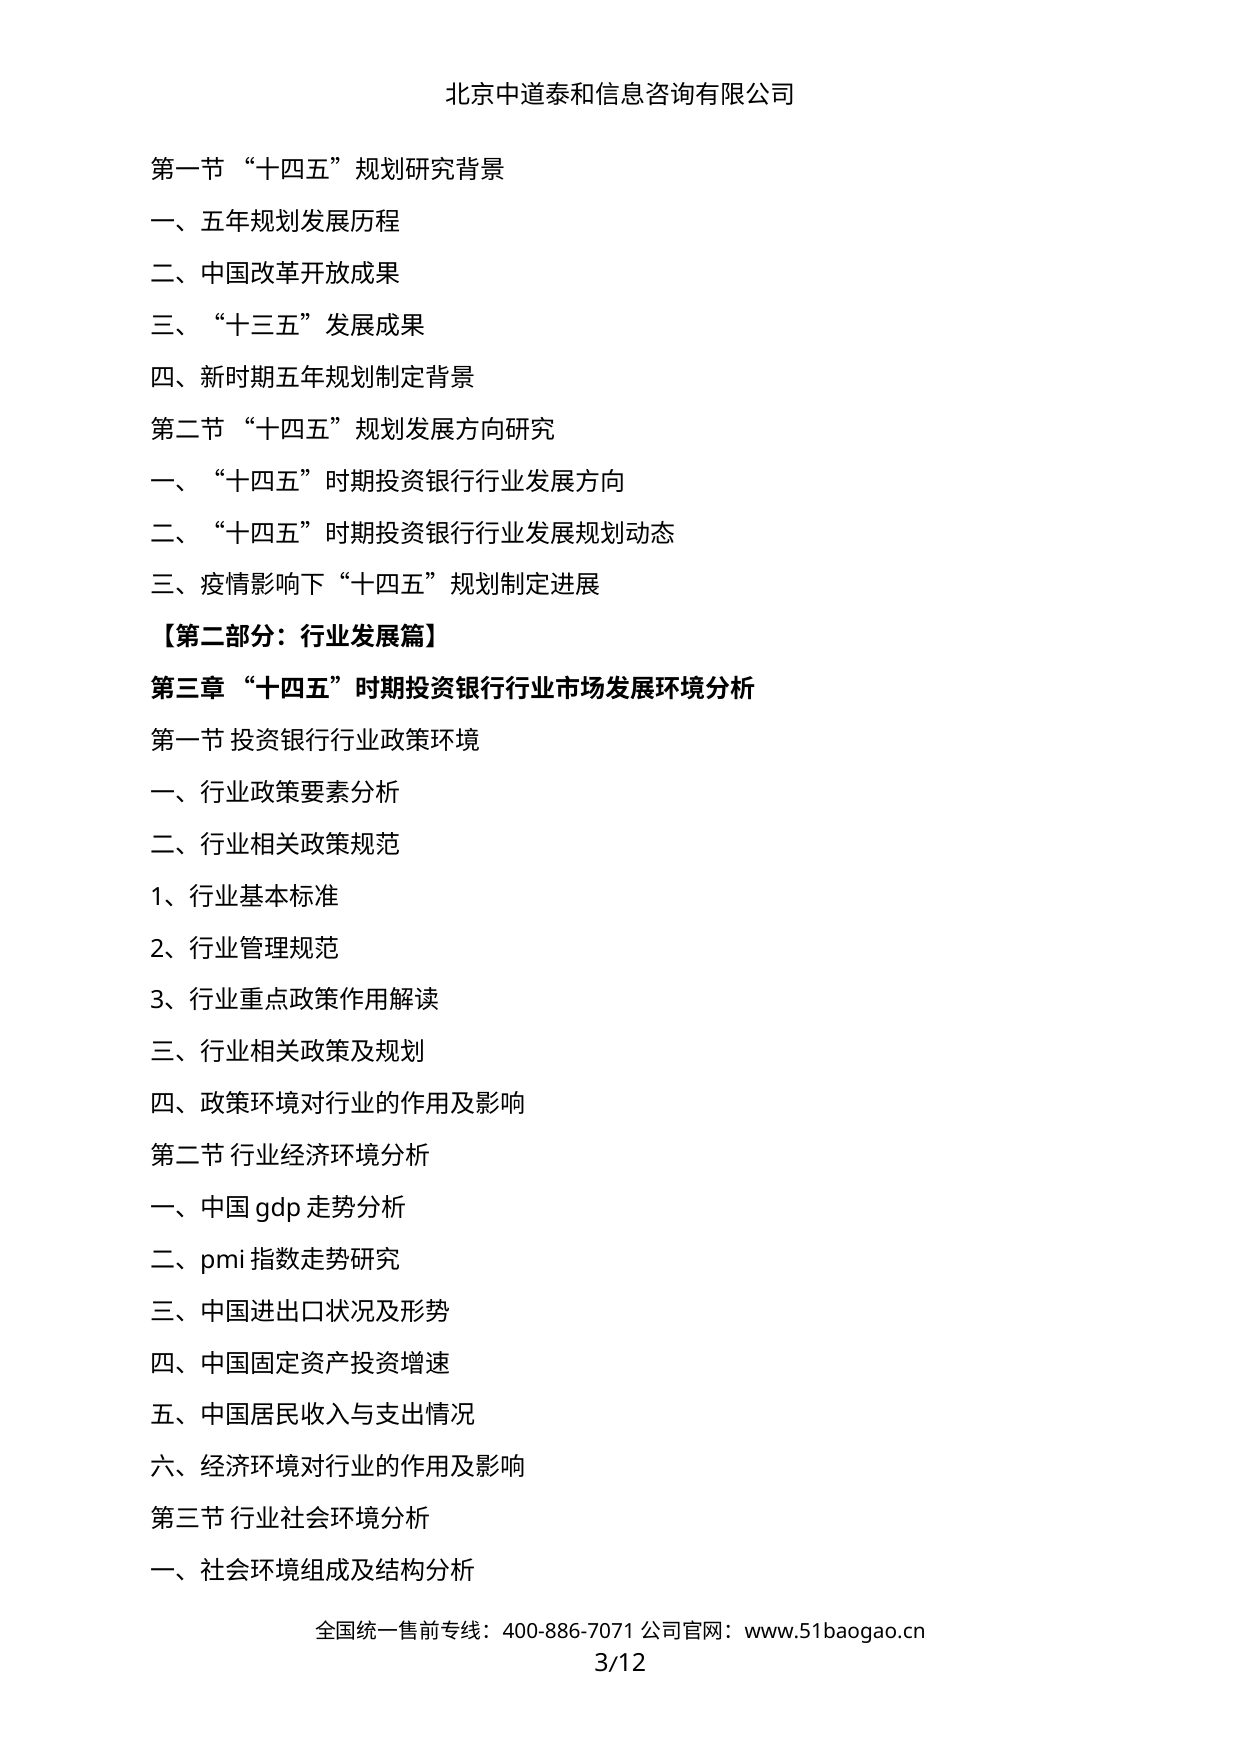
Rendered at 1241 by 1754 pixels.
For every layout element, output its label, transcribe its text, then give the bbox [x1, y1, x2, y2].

text 四、政策环境对行业的作用及影响 [150, 1084, 1090, 1120]
text 四、中国固定资产投资增速 [150, 1343, 1090, 1379]
text 四、新时期五年规划制定背景 [150, 357, 1090, 394]
text 三、中国进出口状况及形势 [150, 1291, 1090, 1327]
text 【第二部分：行业发展篇】 [150, 617, 1090, 653]
text 3、行业重点政策作用解读 [150, 980, 1090, 1016]
text 一、社会环境组成及结构分析 [150, 1551, 1090, 1587]
text 二、“十四五”时期投资银行行业发展规划动态 [150, 513, 1090, 549]
text 三、行业相关政策及规划 [150, 1032, 1090, 1068]
text 1、行业基本标准 [150, 876, 1090, 912]
text 第三节 行业社会环境分析 [150, 1499, 1090, 1535]
text 六、经济环境对行业的作用及影响 [150, 1447, 1090, 1483]
text 第一节 投资银行行业政策环境 [150, 721, 1090, 757]
text 三、疫情影响下“十四五”规划制定进展 [150, 565, 1090, 601]
text 二、中国改革开放成果 [150, 254, 1090, 290]
text 第二节 行业经济环境分析 [150, 1136, 1090, 1172]
text 一、五年规划发展历程 [150, 202, 1090, 238]
text 第三章 “十四五”时期投资银行行业市场发展环境分析 [150, 669, 1090, 705]
text 一、中国gdp走势分析 [150, 1187, 1090, 1224]
text 二、pmi指数走势研究 [150, 1239, 1090, 1276]
text 2、行业管理规范 [150, 928, 1090, 964]
text 第二节 “十四五”规划发展方向研究 [150, 409, 1090, 446]
text 第一节 “十四五”规划研究背景 [150, 150, 1090, 186]
text 五、中国居民收入与支出情况 [150, 1395, 1090, 1431]
text 一、“十四五”时期投资银行行业发展方向 [150, 461, 1090, 497]
text 二、行业相关政策规范 [150, 824, 1090, 861]
text 一、行业政策要素分析 [150, 772, 1090, 809]
text 三、“十三五”发展成果 [150, 306, 1090, 342]
